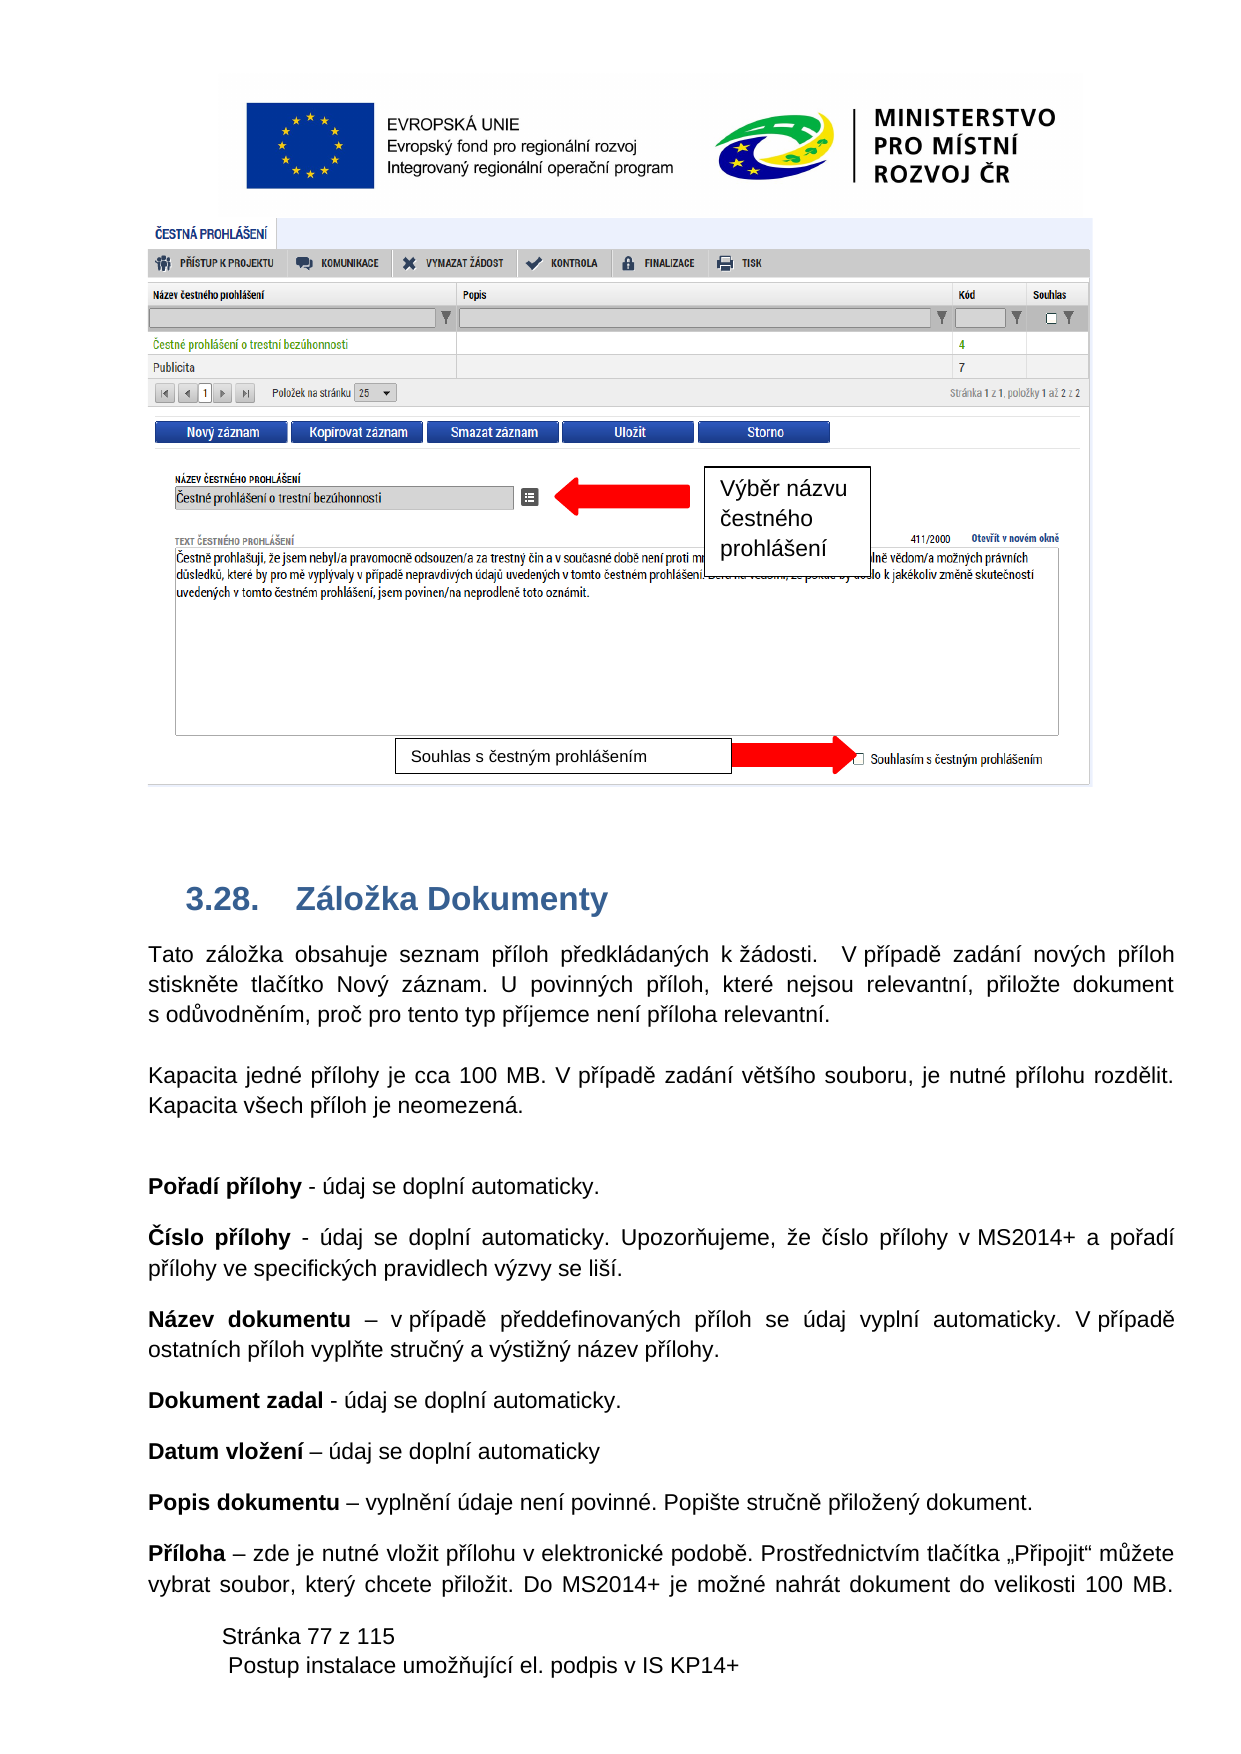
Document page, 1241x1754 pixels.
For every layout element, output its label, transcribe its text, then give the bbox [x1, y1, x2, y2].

text Název dokumentu – v případě předdefinovaných příloh se údaj vyplní automaticky. V případě ostatních příloh vyplňte stručný a výstižný název přílohy. [148, 1306, 1175, 1362]
text Pořadí přílohy - údaj se doplní automaticky. [148, 1173, 1175, 1199]
picture [147, 218, 1093, 787]
text Kapacita jedné přílohy je cca 100 MB. V případě zadání většího souboru, je nutné přílohu rozdělit. Kapacita všech příloh je neomezená. [148, 1062, 1175, 1118]
text Popis dokumentu – vyplnění údaje není povinné. Popište stručně přiložený dokument. [148, 1489, 1175, 1515]
text Dokument zadal - údaj se doplní automaticky. [148, 1387, 1175, 1413]
picture [218, 73, 1083, 217]
text Číslo přílohy - údaj se doplní automaticky. Upozorňujeme, že číslo přílohy v MS2014+ a pořadí přílohy ve specifických pravidlech výzvy se liší. [148, 1224, 1175, 1281]
text Tato záložka obsahuje seznam příloh předkládaných k žádosti. V případě zadání nových příloh stiskněte tlačítko Nový záznam. U povinných příloh, které nejsou relevantní, přiložte dokument s odůvodněním, proč pro tento typ příjemce není příloha relevantní. [148, 941, 1175, 1028]
text Datum vložení – údaj se doplní automaticky [148, 1438, 1175, 1464]
list Záložka Dokumenty [185, 878, 1175, 917]
